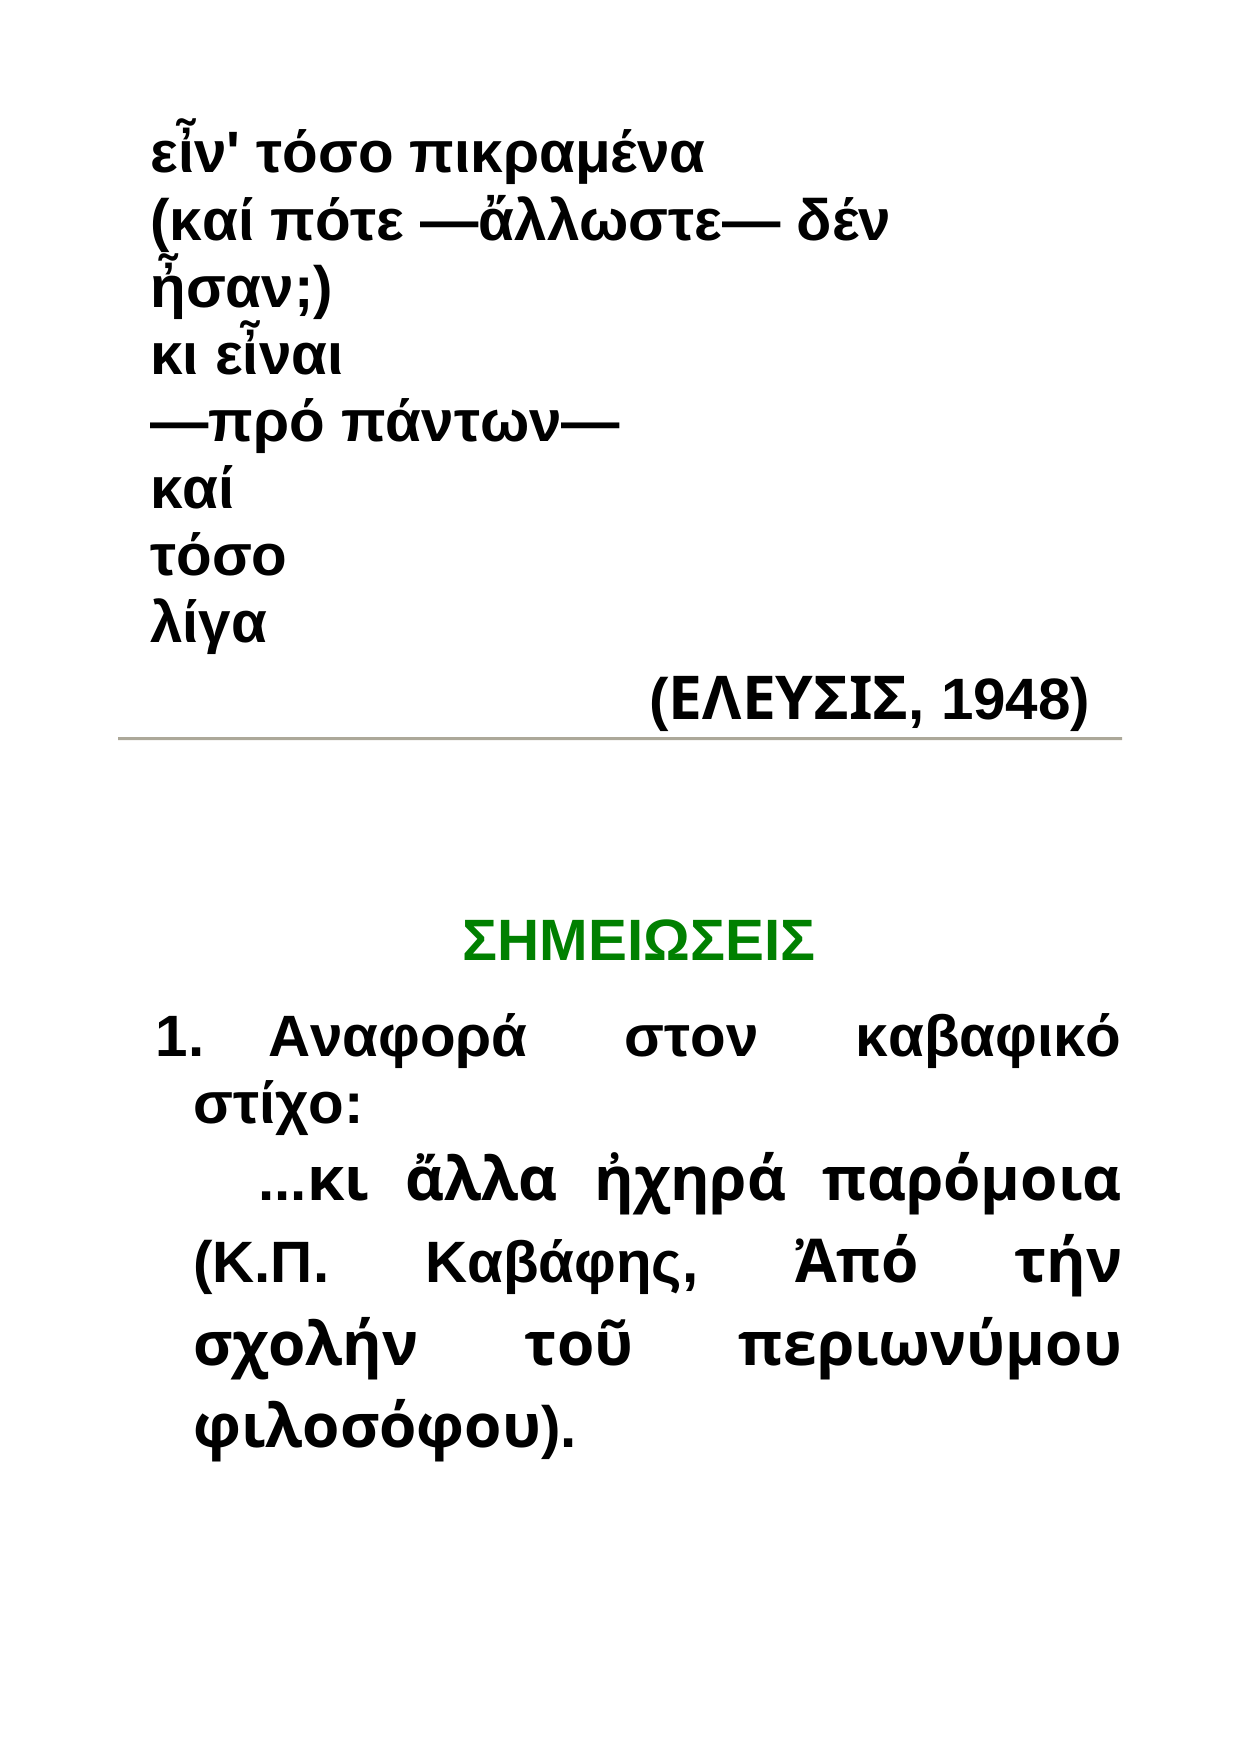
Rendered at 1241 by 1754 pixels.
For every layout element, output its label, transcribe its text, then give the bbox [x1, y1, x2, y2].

list Αναφορά στον καβαφικό στίχο: ...κι ἄλλα ἠχηρά παρόμοια (Κ.Π. Καβάφης, Ἀπό τήν σχολήν τοῦ περιωνύμου φιλοσόφου). [156, 1002, 1122, 1465]
table_cell (ΕΛΕΥΣΙΣ, 1948) [150, 655, 1090, 737]
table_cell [150, 118, 1090, 655]
text ΣΗΜΕΙΩΣΕΙΣ [156, 906, 1122, 973]
